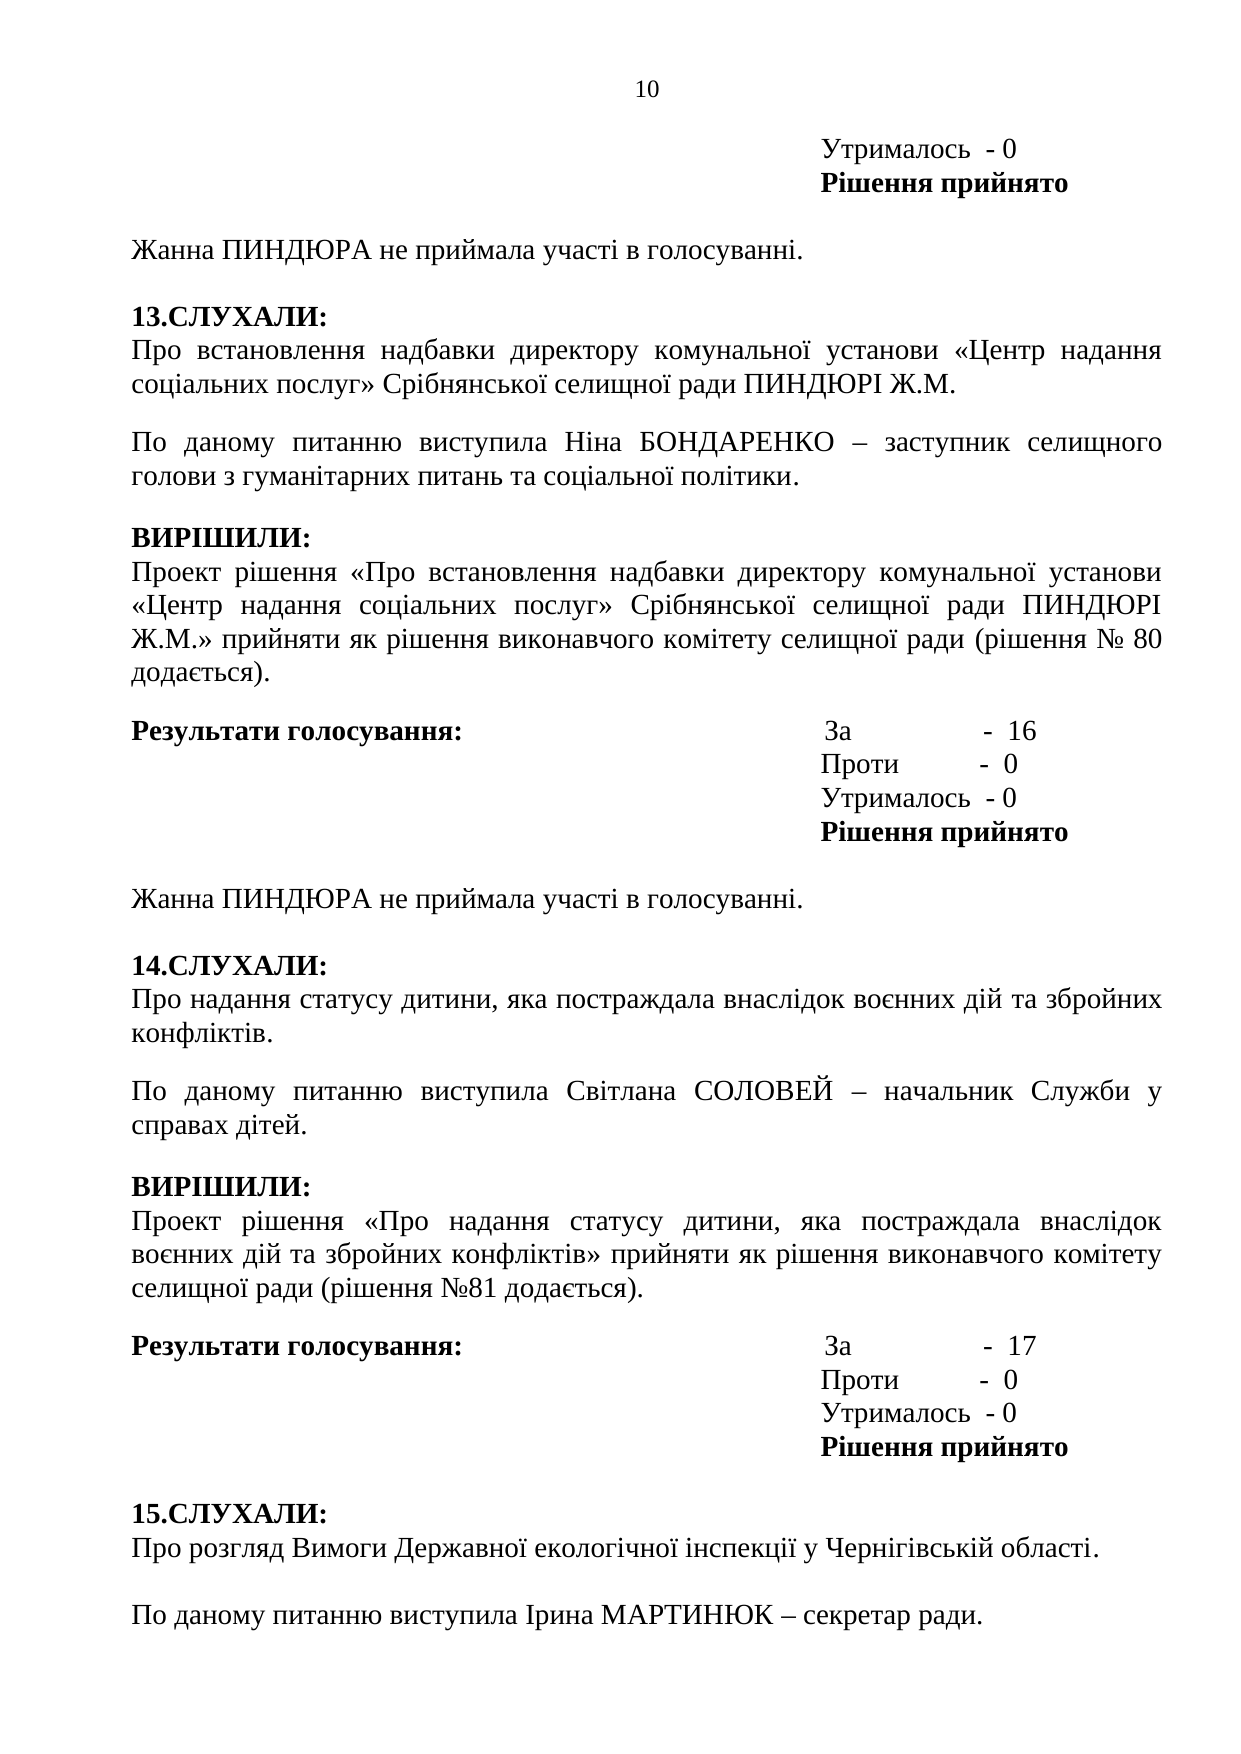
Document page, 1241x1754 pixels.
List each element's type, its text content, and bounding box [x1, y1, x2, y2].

text Утрималось - 0 [131, 1396, 1162, 1429]
text Рішення прийнято [131, 1429, 1162, 1463]
text Проти - 0 [131, 1362, 1162, 1396]
text Результати голосування: За - 17 [131, 1328, 1162, 1362]
text Проект рішення «Про надання статусу дитини, яка постраждала внаслідок воєнних дій та збройних конфліктів» прийняти як рішення виконавчого комітету селищної ради (рішення №81 додається). [131, 1203, 1162, 1303]
text Про встановлення надбавки директору комунальної установи «Центр надання соціальних послуг» Срібнянської селищної ради ПИНДЮРІ Ж.М. [131, 332, 1162, 399]
text По даному питанню виступила Ірина МАРТИНЮК – секретар ради. [131, 1597, 1162, 1630]
text По даному питанню виступила Світлана СОЛОВЕЙ – начальник Служби у справах дітей. [131, 1073, 1162, 1141]
text Рішення прийнято [131, 814, 1162, 847]
text Утрималось - 0 [131, 780, 1162, 814]
text 15.СЛУХАЛИ: [131, 1496, 1162, 1530]
text 14.СЛУХАЛИ: [131, 948, 1162, 981]
subtitle ВИРІШИЛИ: [131, 520, 1162, 554]
text 13.СЛУХАЛИ: [131, 299, 1162, 332]
text Жанна ПИНДЮРА не приймала участі в голосуванні. [131, 881, 1162, 914]
text По даному питанню виступила Ніна БОНДАРЕНКО – заступник селищного голови з гуманітарних питань та соціальної політики. [131, 424, 1162, 492]
text Результати голосування: За - 16 [131, 713, 1162, 747]
text Проект рішення «Про встановлення надбавки директору комунальної установи «Центр надання соціальних послуг» Срібнянської селищної ради ПИНДЮРІ Ж.М.» прийняти як рішення виконавчого комітету селищної ради (рішення № 80 додається). [131, 554, 1162, 688]
text Проти - 0 [131, 747, 1162, 780]
text Утрималось - 0 [131, 131, 1162, 165]
text Про розгляд Вимоги Державної екологічної інспекції у Чернігівській області. [131, 1530, 1162, 1563]
text Жанна ПИНДЮРА не приймала участі в голосуванні. [131, 232, 1162, 265]
subtitle ВИРІШИЛИ: [131, 1169, 1162, 1203]
text Рішення прийнято [131, 165, 1162, 198]
text Про надання статусу дитини, яка постраждала внаслідок воєнних дій та збройних конфліктів. [131, 981, 1162, 1048]
